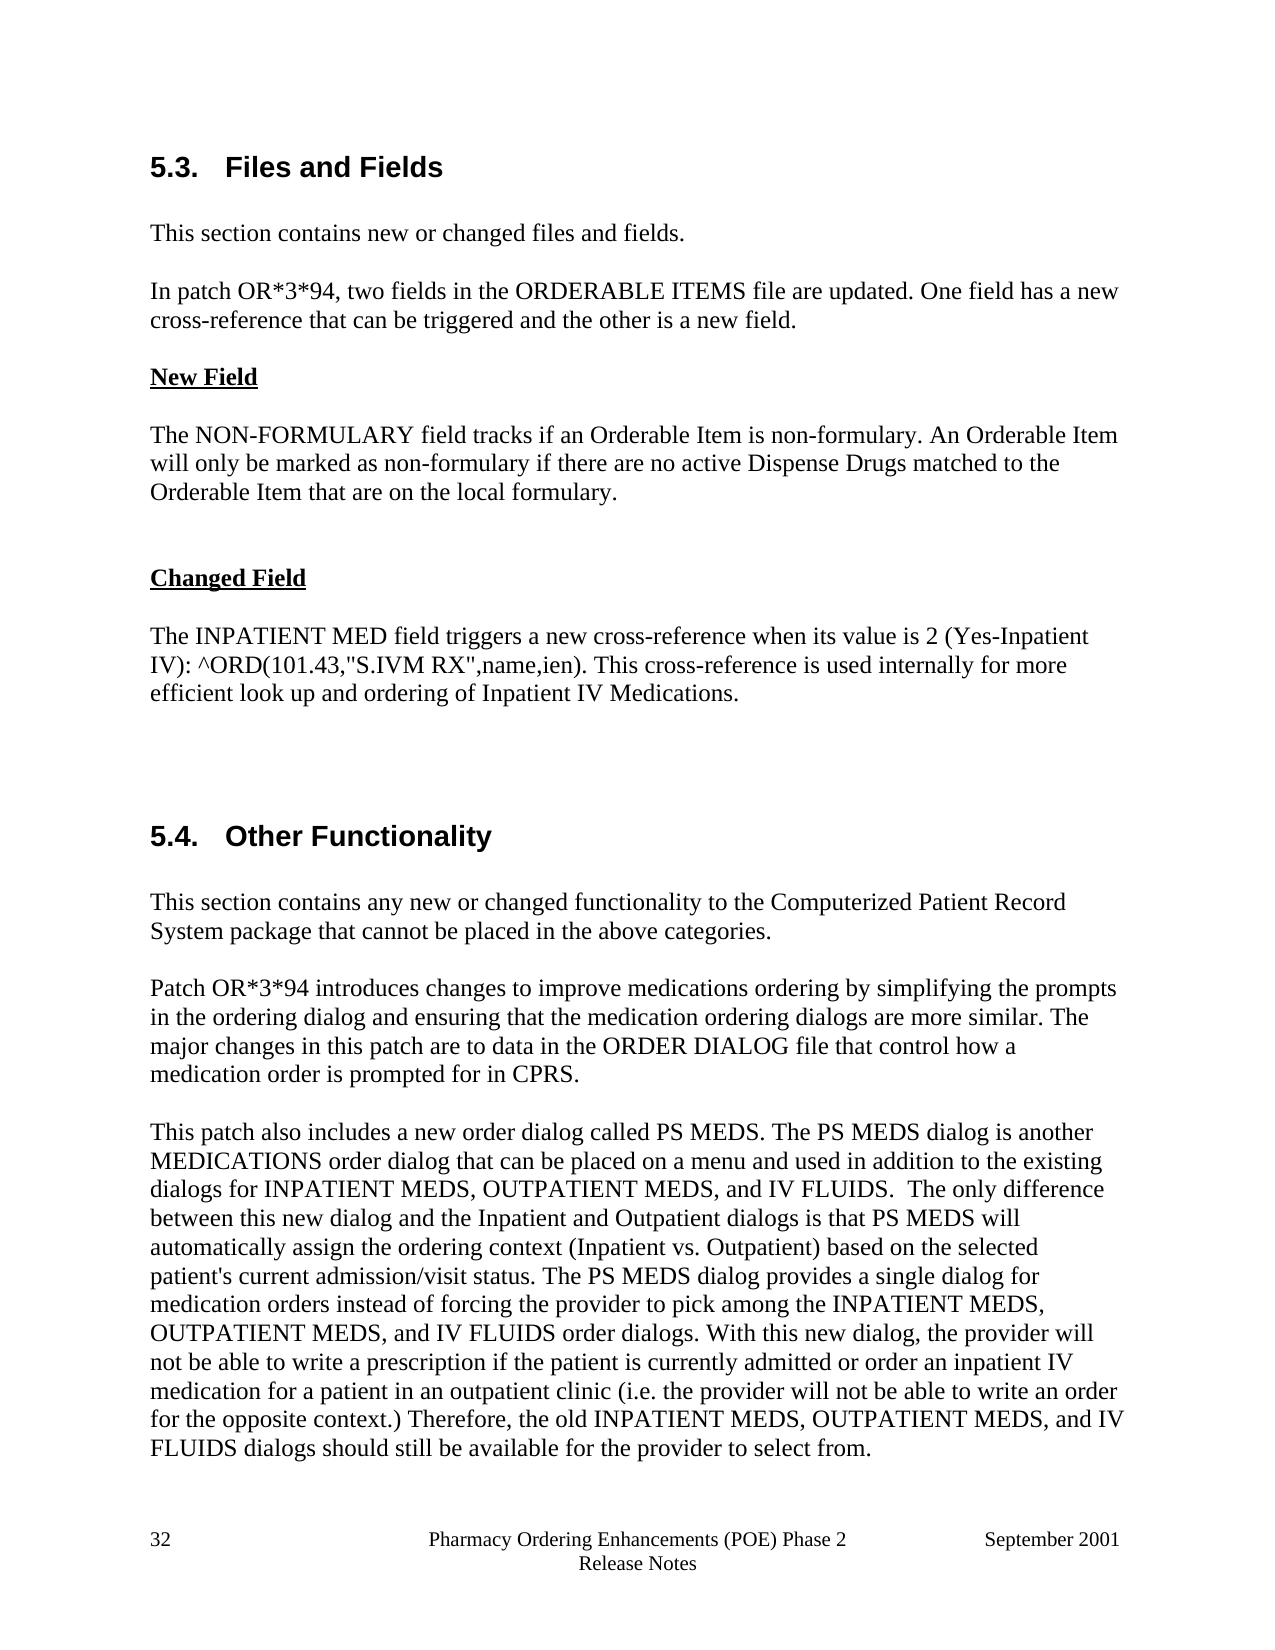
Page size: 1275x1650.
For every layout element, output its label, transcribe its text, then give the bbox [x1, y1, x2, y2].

text The INPATIENT MED field triggers a new cross-reference when its value is 2 (Yes-Inpatient IV): ^ORD(101.43,"S.IVM RX",name,ien). This cross-reference is used internally for more efficient look up and ordering of Inpatient IV Medications. [150, 621, 1125, 707]
text The NON-FORMULARY field tracks if an Orderable Item is non-formulary. An Orderable Item will only be marked as non-formulary if there are no active Dispense Drugs matched to the Orderable Item that are on the local formulary. [150, 420, 1125, 506]
text This section contains new or changed files and fields. [150, 218, 1125, 247]
text This patch also includes a new order dialog called PS MEDS. The PS MEDS dialog is another MEDICATIONS order dialog that can be placed on a menu and used in addition to the existing dialogs for INPATIENT MEDS, OUTPATIENT MEDS, and IV FLUIDS. The only difference between this new dialog and the Inpatient and Outpatient dialogs is that PS MEDS will automatically assign the ordering context (Inpatient vs. Outpatient) based on the selected patient's current admission/visit status. The PS MEDS dialog provides a single dialog for medication orders instead of forcing the provider to pick among the INPATIENT MEDS, OUTPATIENT MEDS, and IV FLUIDS order dialogs. With this new dialog, the provider will not be able to write a prescription if the patient is currently admitted or order an inpatient IV medication for a patient in an outpatient clinic (i.e. the provider will not be able to write an order for the opposite context.) Therefore, the old INPATIENT MEDS, OUTPATIENT MEDS, and IV FLUIDS dialogs should still be available for the provider to select from. [150, 1117, 1125, 1462]
subtitle New Field [150, 362, 1125, 391]
text Patch OR*3*94 introduces changes to improve medications ordering by simplifying the prompts in the ordering dialog and ensuring that the medication ordering dialogs are more similar. The major changes in this patch are to data in the ORDER DIALOG file that control how a medication order is prompted for in CPRS. [150, 973, 1125, 1088]
text In patch OR*3*94, two fields in the ORDERABLE ITEMS file are updated. One field has a new cross-reference that can be triggered and the other is a new field. [150, 276, 1125, 333]
subtitle Files and Fields [150, 150, 1125, 183]
text This section contains any new or changed functionality to the Computerized Patient Record System package that cannot be placed in the above categories. [150, 887, 1125, 944]
subtitle Changed Field [150, 563, 1125, 592]
subtitle Other Functionality [150, 818, 1125, 852]
